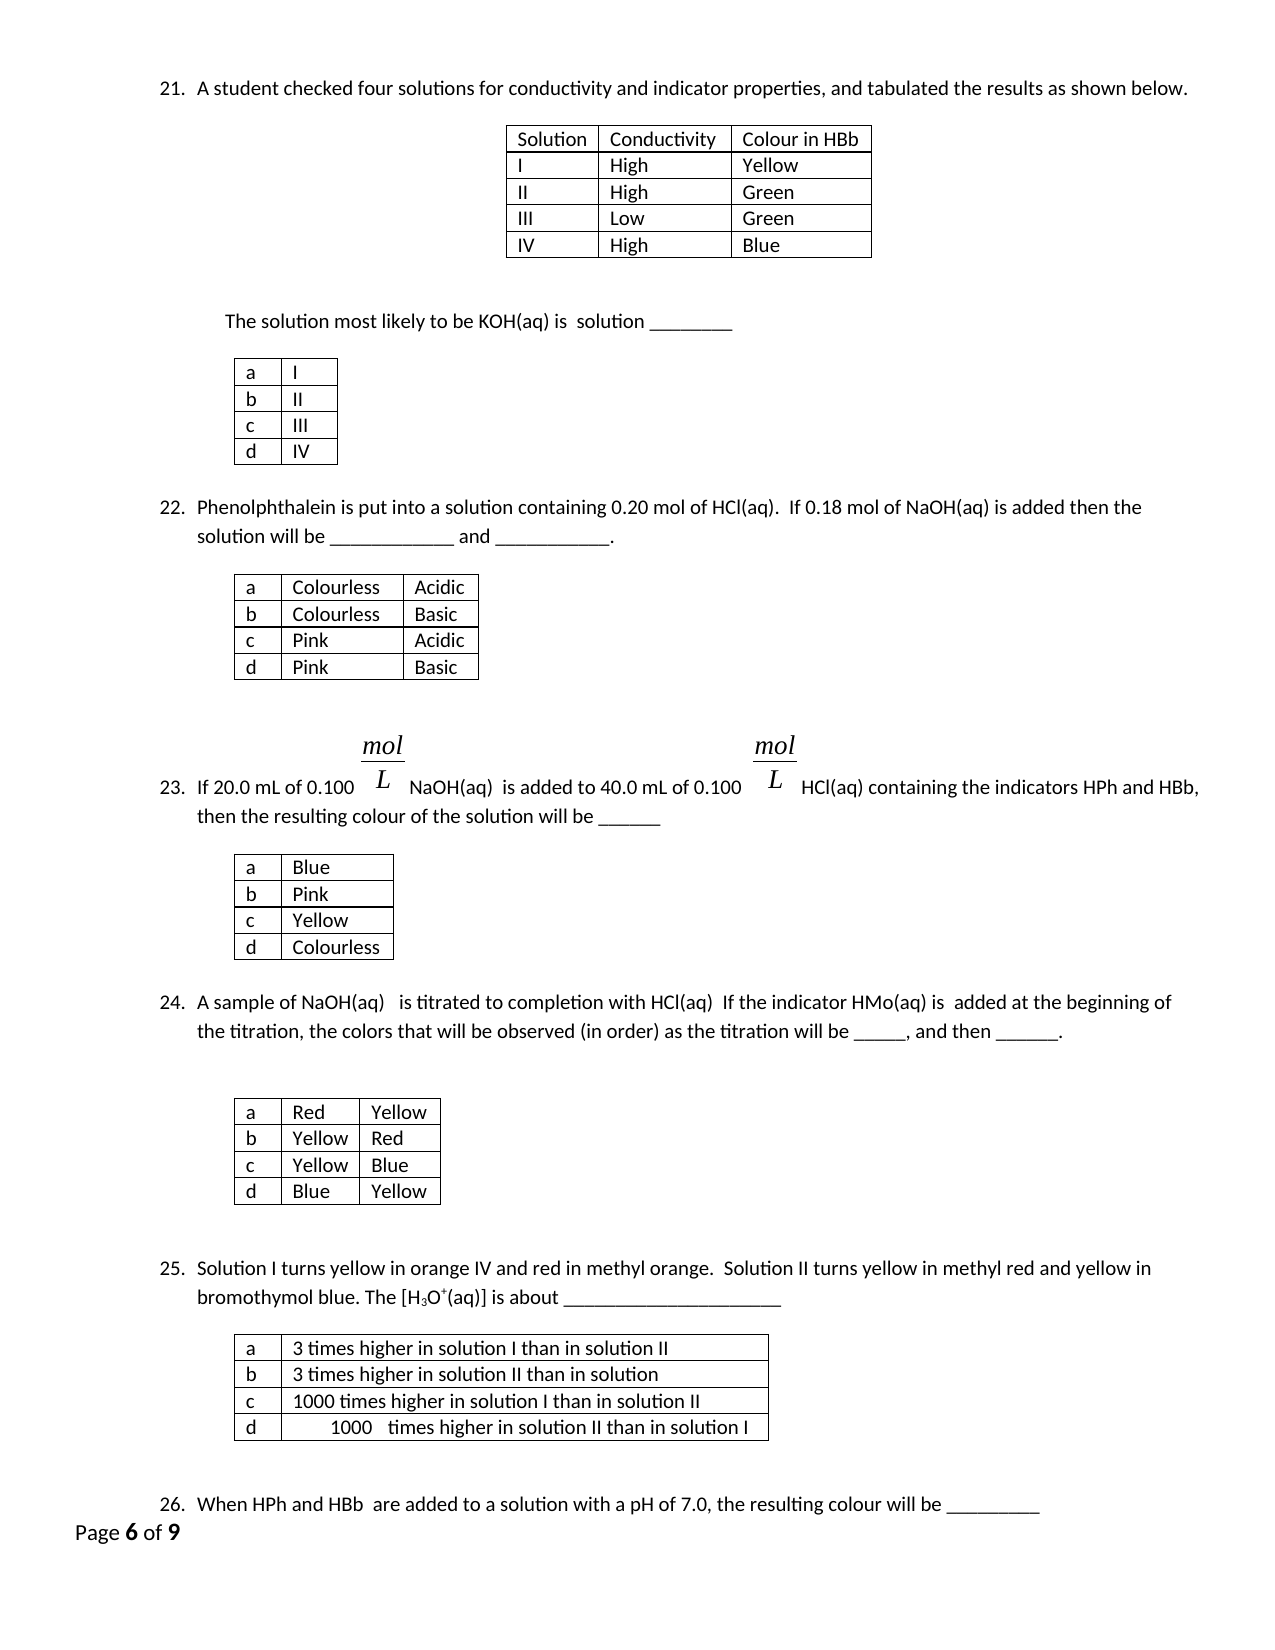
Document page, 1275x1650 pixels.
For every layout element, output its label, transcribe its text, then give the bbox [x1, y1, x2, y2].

table_header a [235, 359, 281, 385]
table_header Conductivity [599, 126, 731, 151]
table_cell Yellow [282, 1125, 359, 1151]
table_cell times higher in solution II than in solution I [282, 1414, 768, 1440]
table_cell IV [507, 232, 598, 257]
table_cell Pink [282, 628, 403, 653]
table_header Blue [282, 855, 393, 880]
table_cell d [235, 934, 281, 959]
table_header Colour in HBb [732, 126, 871, 151]
table_header Yellow [360, 1099, 440, 1124]
table_cell Acidic [404, 628, 478, 653]
table_cell III [507, 205, 598, 231]
table_cell d [235, 439, 281, 464]
table_cell III [282, 412, 337, 438]
table_cell Yellow [732, 153, 871, 178]
table_header Red [282, 1099, 359, 1124]
table_cell b [235, 601, 281, 626]
table_cell High [599, 153, 731, 178]
table_cell Colourless [282, 601, 403, 626]
table_cell Pink [282, 654, 403, 679]
table_cell c [235, 628, 281, 653]
table_cell Green [732, 179, 871, 204]
table_header Colourless [282, 575, 403, 600]
table_cell II [507, 179, 598, 204]
list A sample of NaOH(aq) is titrated to completion with HCl(aq) If the indicator HMo(aq) is added at the beginning of the titration, the colors that will be observed (in order) as the titration will be _____, and then ______. [159, 989, 1200, 1044]
table_cell I [507, 153, 598, 178]
table_cell 3 times higher in solution II than in solution [282, 1361, 768, 1387]
table_cell c [235, 908, 281, 933]
table_cell Blue [360, 1152, 440, 1177]
table_cell Green [732, 205, 871, 231]
table_cell Low [599, 205, 731, 231]
table_cell Yellow [360, 1178, 440, 1204]
table_cell Red [360, 1125, 440, 1151]
table_cell c [235, 412, 281, 438]
table_cell II [282, 386, 337, 411]
table_cell 1000 times higher in solution I than in solution II [282, 1388, 768, 1413]
table_header I [282, 359, 337, 385]
table_cell d [235, 1414, 281, 1440]
list Phenolphthalein is put into a solution containing 0.20 mol of HCl(aq). If 0.18 mol of NaOH(aq) is added then the solution will be ____________ and ___________. [159, 494, 1200, 549]
table_cell Basic [404, 601, 478, 626]
table_cell c [235, 1388, 281, 1413]
table_cell Yellow [282, 908, 393, 933]
table_header Solution [507, 126, 598, 151]
table_cell b [235, 1361, 281, 1387]
table_cell Colourless [282, 934, 393, 959]
table_cell c [235, 1152, 281, 1177]
table_cell d [235, 654, 281, 679]
table_cell High [599, 179, 731, 204]
table_cell d [235, 1178, 281, 1204]
table_header a [235, 855, 281, 880]
table_cell Yellow [282, 1152, 359, 1177]
table_cell IV [282, 439, 337, 464]
list When HPh and HBb are added to a solution with a pH of 7.0, the resulting colour will be _________ [159, 1491, 1200, 1516]
table_cell b [235, 881, 281, 906]
table_cell Basic [404, 654, 478, 679]
table_cell Pink [282, 881, 393, 906]
table_cell b [235, 1125, 281, 1151]
text The solution most likely to be KOH(aq) is solution ________ [150, 308, 1200, 334]
list A student checked four solutions for conductivity and indicator properties, and tabulated the results as shown below. [159, 75, 1200, 100]
table_header a [235, 1099, 281, 1124]
table_cell Blue [282, 1178, 359, 1204]
list If 20.0 mL of 0.100 NaOH(aq) is added to 40.0 mL of 0.100 HCl(aq) containing the indicators HPh and HBb, then the resulting colour of the solution will be ______ [159, 730, 1200, 829]
table_header 3 times higher in solution I than in solution II [282, 1335, 768, 1360]
table_cell b [235, 386, 281, 411]
table_cell High [599, 232, 731, 257]
table_cell Blue [732, 232, 871, 257]
table_header a [235, 575, 281, 600]
list Solution I turns yellow in orange IV and red in methyl orange. Solution II turns yellow in methyl red and yellow in bromothymol blue. The [H3O+(aq)] is about _____________________ [159, 1255, 1200, 1309]
table_header a [235, 1335, 281, 1360]
table_header Acidic [404, 575, 478, 600]
